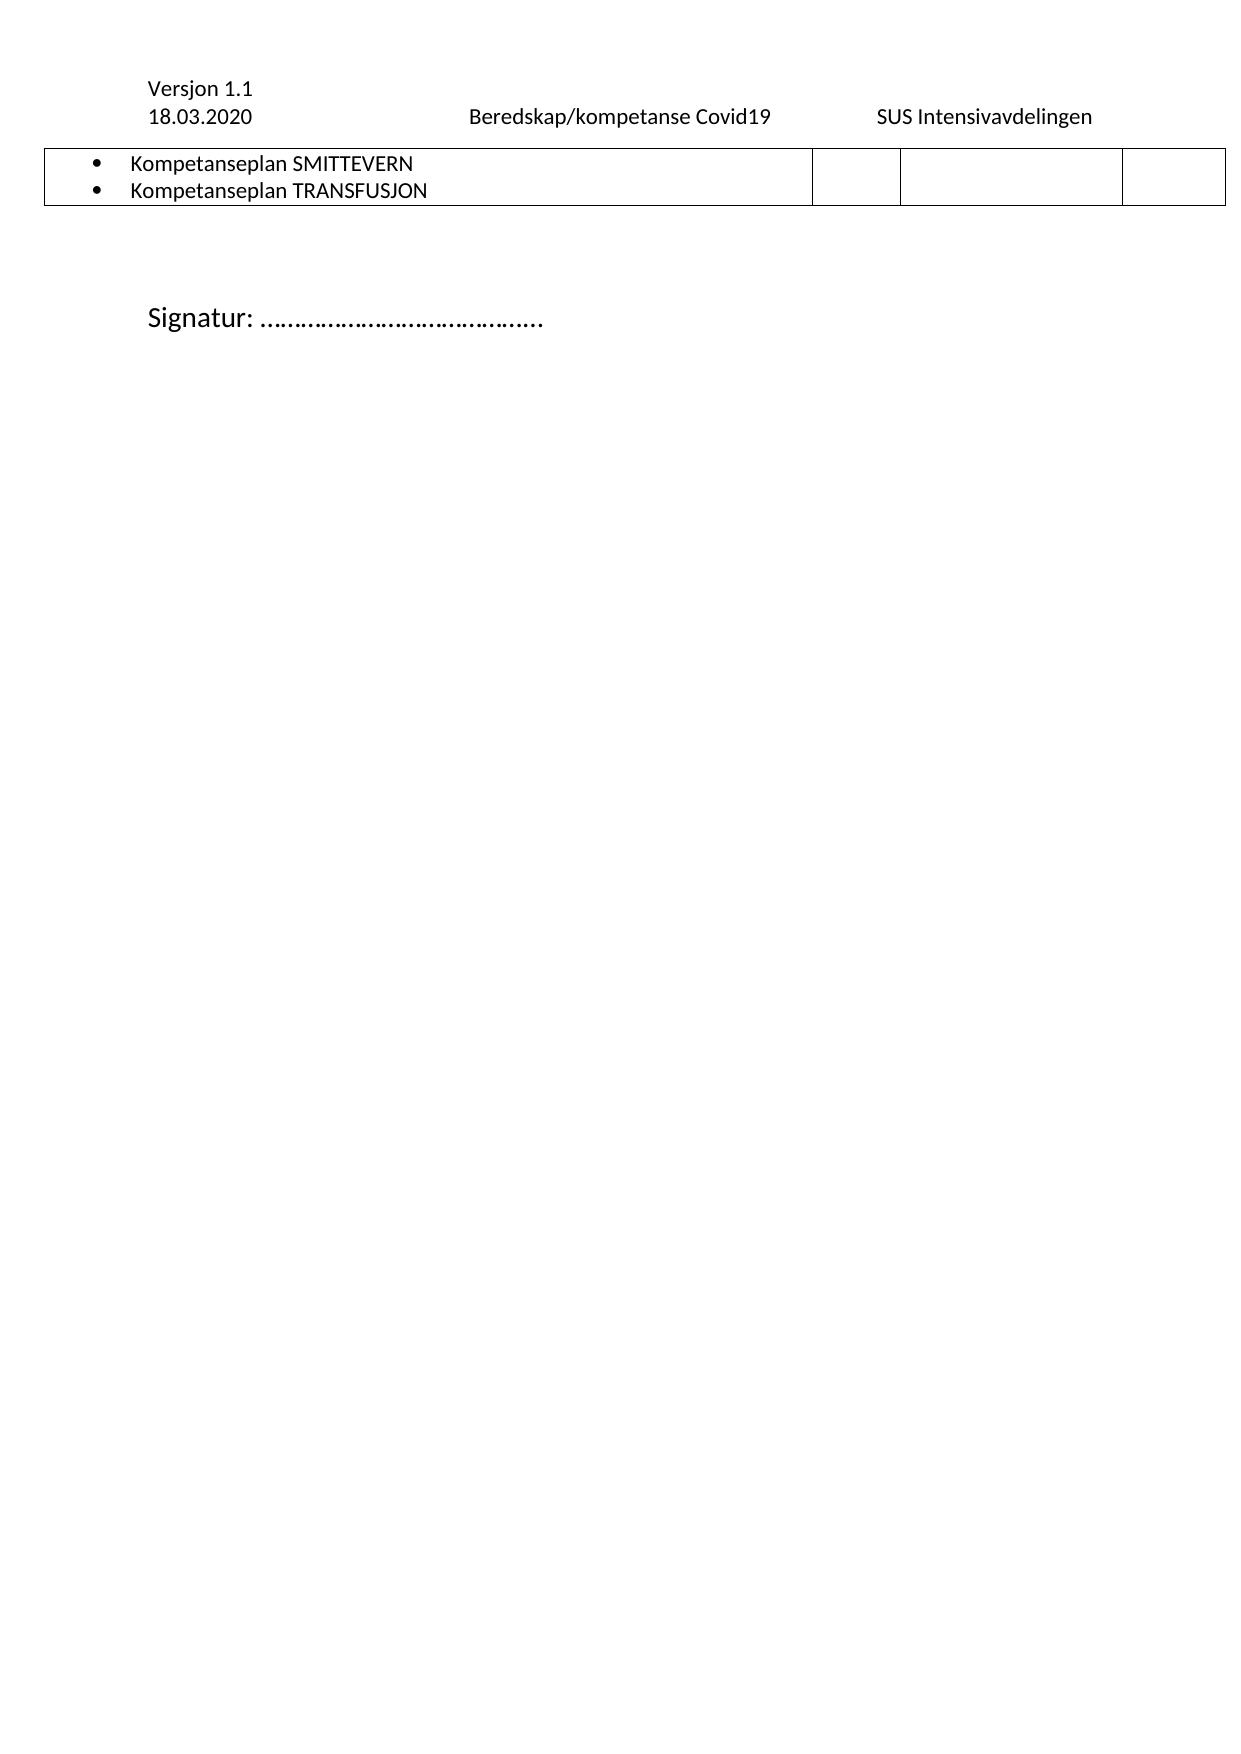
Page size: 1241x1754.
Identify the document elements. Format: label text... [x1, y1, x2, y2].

text Signatur: …………………………………... [148, 299, 1093, 335]
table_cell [901, 149, 1122, 205]
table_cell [45, 149, 812, 205]
table_cell [813, 149, 900, 205]
table_cell [1123, 149, 1225, 205]
